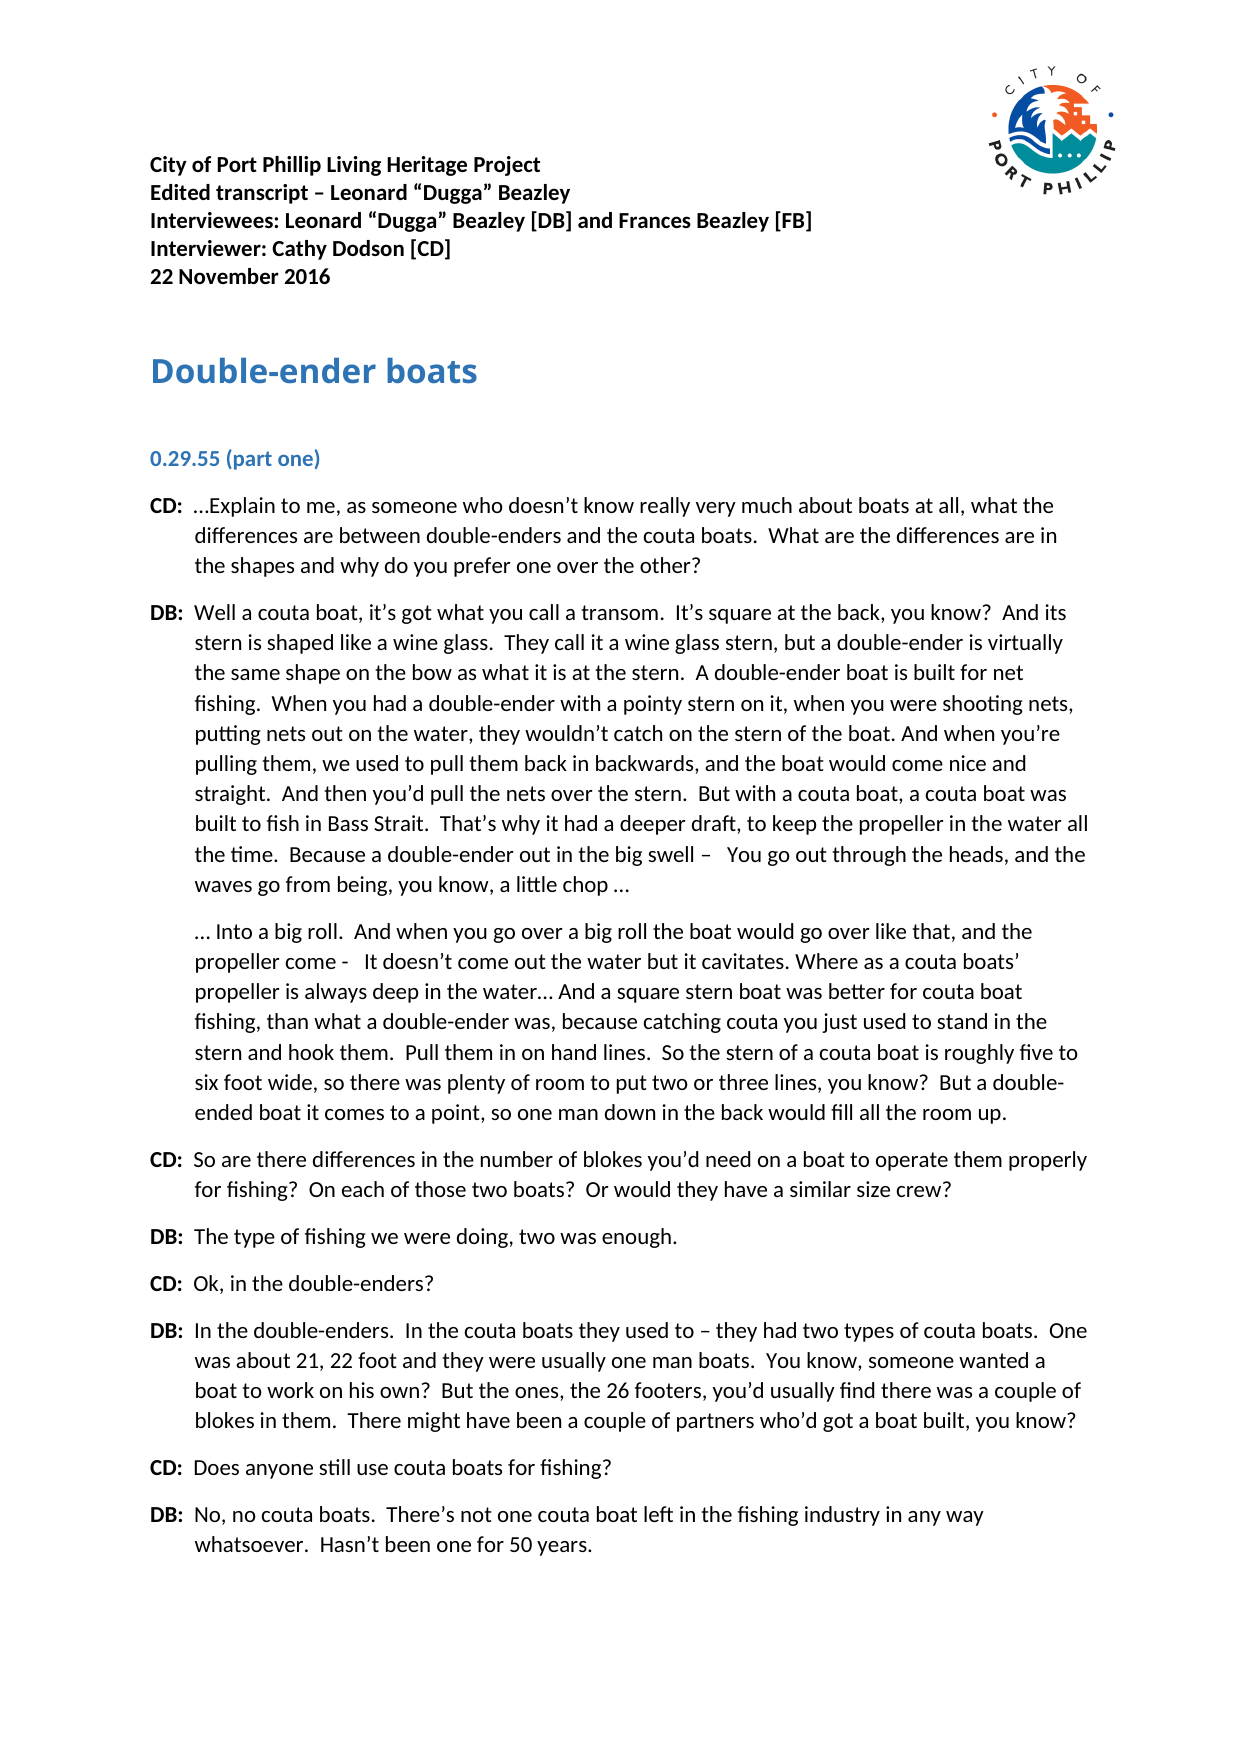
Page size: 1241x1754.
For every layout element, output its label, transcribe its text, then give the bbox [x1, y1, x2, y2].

text CD: Ok, in the double-enders? [150, 1269, 1090, 1297]
subtitle Double-ender boats [150, 348, 1090, 393]
text … Into a big roll. And when you go over a big roll the boat would go over like that, and the propeller come - It doesn’t come out the water but it cavitates. Where as a couta boats’ propeller is always deep in the water… And a square stern boat was better for couta boat fishing, than what a double-ender was, because catching couta you just used to stand in the stern and hook them. Pull them in on hand lines. So the stern of a couta boat is roughly five to six foot wide, so there was plenty of room to put two or three lines, you know? But a double-ended boat it comes to a point, so one man down in the back would fill all the room up. [194, 917, 1090, 1126]
picture [976, 53, 1129, 206]
text DB: No, no couta boats. There’s not one couta boat left in the fishing industry in any way whatsoever. Hasn’t been one for 50 years. [150, 1500, 1090, 1558]
text Edited transcript – Leonard “Dugga” Beazley [150, 178, 976, 206]
text Interviewer: Cathy Dodson [CD] [150, 234, 1090, 262]
text DB: Well a couta boat, it’s got what you call a transom. It’s square at the back, you know? And its stern is shaped like a wine glass. They call it a wine glass stern, but a double-ender is virtually the same shape on the bow as what it is at the stern. A double-ender boat is built for net fishing. When you had a double-ender with a pointy stern on it, when you were shooting nets, putting nets out on the water, they wouldn’t catch on the stern of the boat. And when you’re pulling them, we used to pull them back in backwards, and the boat would come nice and straight. And then you’d pull the nets over the stern. But with a couta boat, a couta boat was built to fish in Bass Strait. That’s why it had a deeper draft, to keep the propeller in the water all the time. Because a double-ender out in the big swell – You go out through the heads, and the waves go from being, you know, a little chop … [150, 598, 1090, 898]
text 0.29.55 (part one) [150, 444, 1090, 472]
text DB: In the double-enders. In the couta boats they used to – they had two types of couta boats. One was about 21, 22 foot and they were usually one man boats. You know, someone wanted a boat to work on his own? But the ones, the 26 footers, you’d usually find there was a couple of blokes in them. There might have been a couple of partners who’d got a boat built, you know? [150, 1316, 1090, 1434]
text Interviewees: Leonard “Dugga” Beazley [DB] and Frances Beazley [FB] [150, 206, 1090, 234]
text 22 November 2016 [150, 262, 1090, 290]
text City of Port Phillip Living Heritage Project [150, 150, 976, 178]
text CD: …Explain to me, as someone who doesn’t know really very much about boats at all, what the differences are between double-enders and the couta boats. What are the differences are in the shapes and why do you prefer one over the other? [150, 491, 1090, 579]
text CD: Does anyone still use couta boats for fishing? [150, 1453, 1090, 1481]
text CD: So are there differences in the number of blokes you’d need on a boat to operate them properly for fishing? On each of those two boats? Or would they have a similar size crew? [150, 1145, 1090, 1203]
text DB: The type of fishing we were doing, two was enough. [150, 1222, 1090, 1250]
